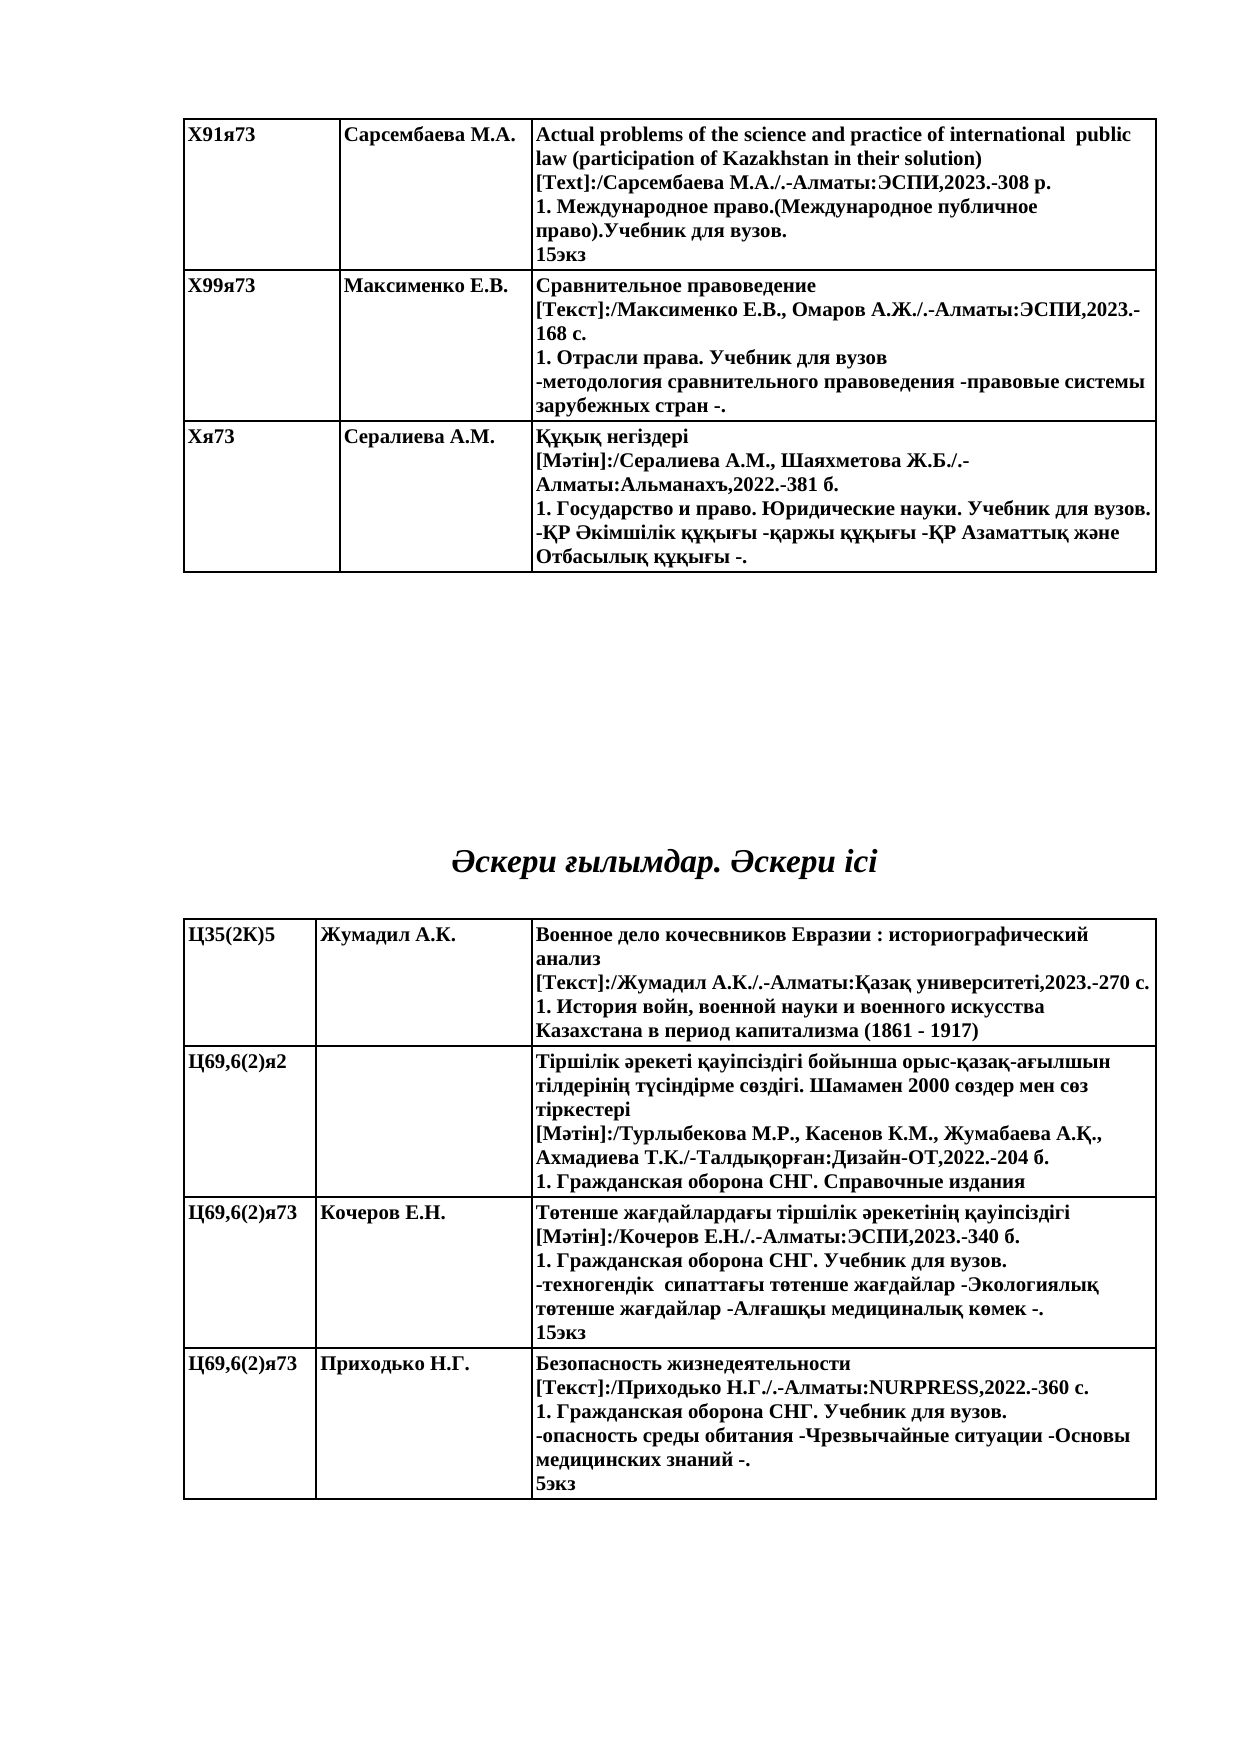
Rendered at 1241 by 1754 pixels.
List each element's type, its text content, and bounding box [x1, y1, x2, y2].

table_cell Максименко Е.В. [341, 271, 531, 420]
table_cell Сравнительное правоведение [Tекст]:/Максименко Е.В., Омаров А.Ж./.-Алматы:ЭСПИ,2023.-168 с. 1. Отрасли права. Учебник для вузов -методология сравнительного правоведения -правовые системы зарубежных стран -. 15экз [533, 271, 1155, 420]
table_header Жумадил А.К. [317, 920, 531, 1045]
table_cell Actual problems of the science and practice of international public law (participation of Kazakhstan in their solution) [Text]:/Сарсембаева М.А./.-Алматы:ЭСПИ,2023.-308 p. 1. Международное право.(Международное публичное право).Учебник для вузов. 15экз [533, 120, 1155, 269]
table_cell Кочеров Е.Н. [317, 1198, 531, 1347]
table_cell [177, 269, 183, 420]
table_cell Хя73 [185, 422, 339, 571]
table_header Военное дело кочесвников Евразии : историографический анализ [Tекст]:/Жумадил А.К./.-Алматы:Қазақ университетi,2023.-270 с. 1. История войн, военной науки и военного искусства Казахстана в период капитализма (1861 - 1917) 5экз [533, 920, 1155, 1045]
text Әскери ғылымдар. Әскери ісі [177, 841, 1152, 880]
table_cell [177, 420, 183, 571]
table_header [177, 918, 183, 1045]
table_cell Ц69,6(2)я2 [185, 1047, 315, 1196]
table_cell Ц69,6(2)я73 [185, 1349, 315, 1498]
table_cell Сералиева А.М. [341, 422, 531, 571]
table_cell [317, 1047, 531, 1196]
table_cell Тіршілік әрекеті қауіпсіздігі бойынша орыс-қазақ-ағылшын тілдерінің түсіндірме сөздігі. Шамамен 2000 сөздер мен сөз тіркестері [Мәтін]:/Турлыбекова М.Р., Касенов К.М., Жумабаева А.Қ., Ахмадиева Т.К./-Талдықорған:Дизайн-ОТ,2022.-204 б. 1. Гражданская оборона СНГ. Справочные издания 3экз [533, 1047, 1155, 1196]
table_header Ц35(2К)5 [185, 920, 315, 1045]
table_cell [177, 1347, 183, 1498]
table_cell [177, 1196, 183, 1347]
table_cell [177, 1045, 183, 1196]
table_cell Ц69,6(2)я73 [185, 1198, 315, 1347]
table_cell Х99я73 [185, 271, 339, 420]
table_cell Құқық негіздері [Мәтін]:/Сералиева А.М., Шаяхметова Ж.Б./.-Алматы:Альманахъ,2022.-381 б. 1. Государство и право. Юридические науки. Учебник для вузов. -ҚР Әкімшілік құқығы -қаржы құқығы -ҚР Азаматтық және Отбасылық құқығы -. 10экз [533, 422, 1155, 571]
table_cell [177, 118, 183, 269]
table_cell Сарсембаева М.А. [341, 120, 531, 269]
table_cell Х91я73 [185, 120, 339, 269]
table_cell Безопасность жизнедеятельности [Tекст]:/Приходько Н.Г./.-Алматы:NURPRESS,2022.-360 c. 1. Гражданская оборона СНГ. Учебник для вузов. -опасность среды обитания -Чрезвычайные ситуации -Основы медицинских знаний -. 5экз [533, 1349, 1155, 1498]
table_cell Приходько Н.Г. [317, 1349, 531, 1498]
table_cell Төтенше жағдайлардағы тіршілік әрекетінің қауіпсіздігі [Мәтін]:/Кочеров Е.Н./.-Алматы:ЭСПИ,2023.-340 б. 1. Гражданская оборона СНГ. Учебник для вузов. -техногендік сипаттағы төтенше жағдайлар -Экологиялық төтенше жағдайлар -Алғашқы медициналық көмек -. 15экз [533, 1198, 1155, 1347]
